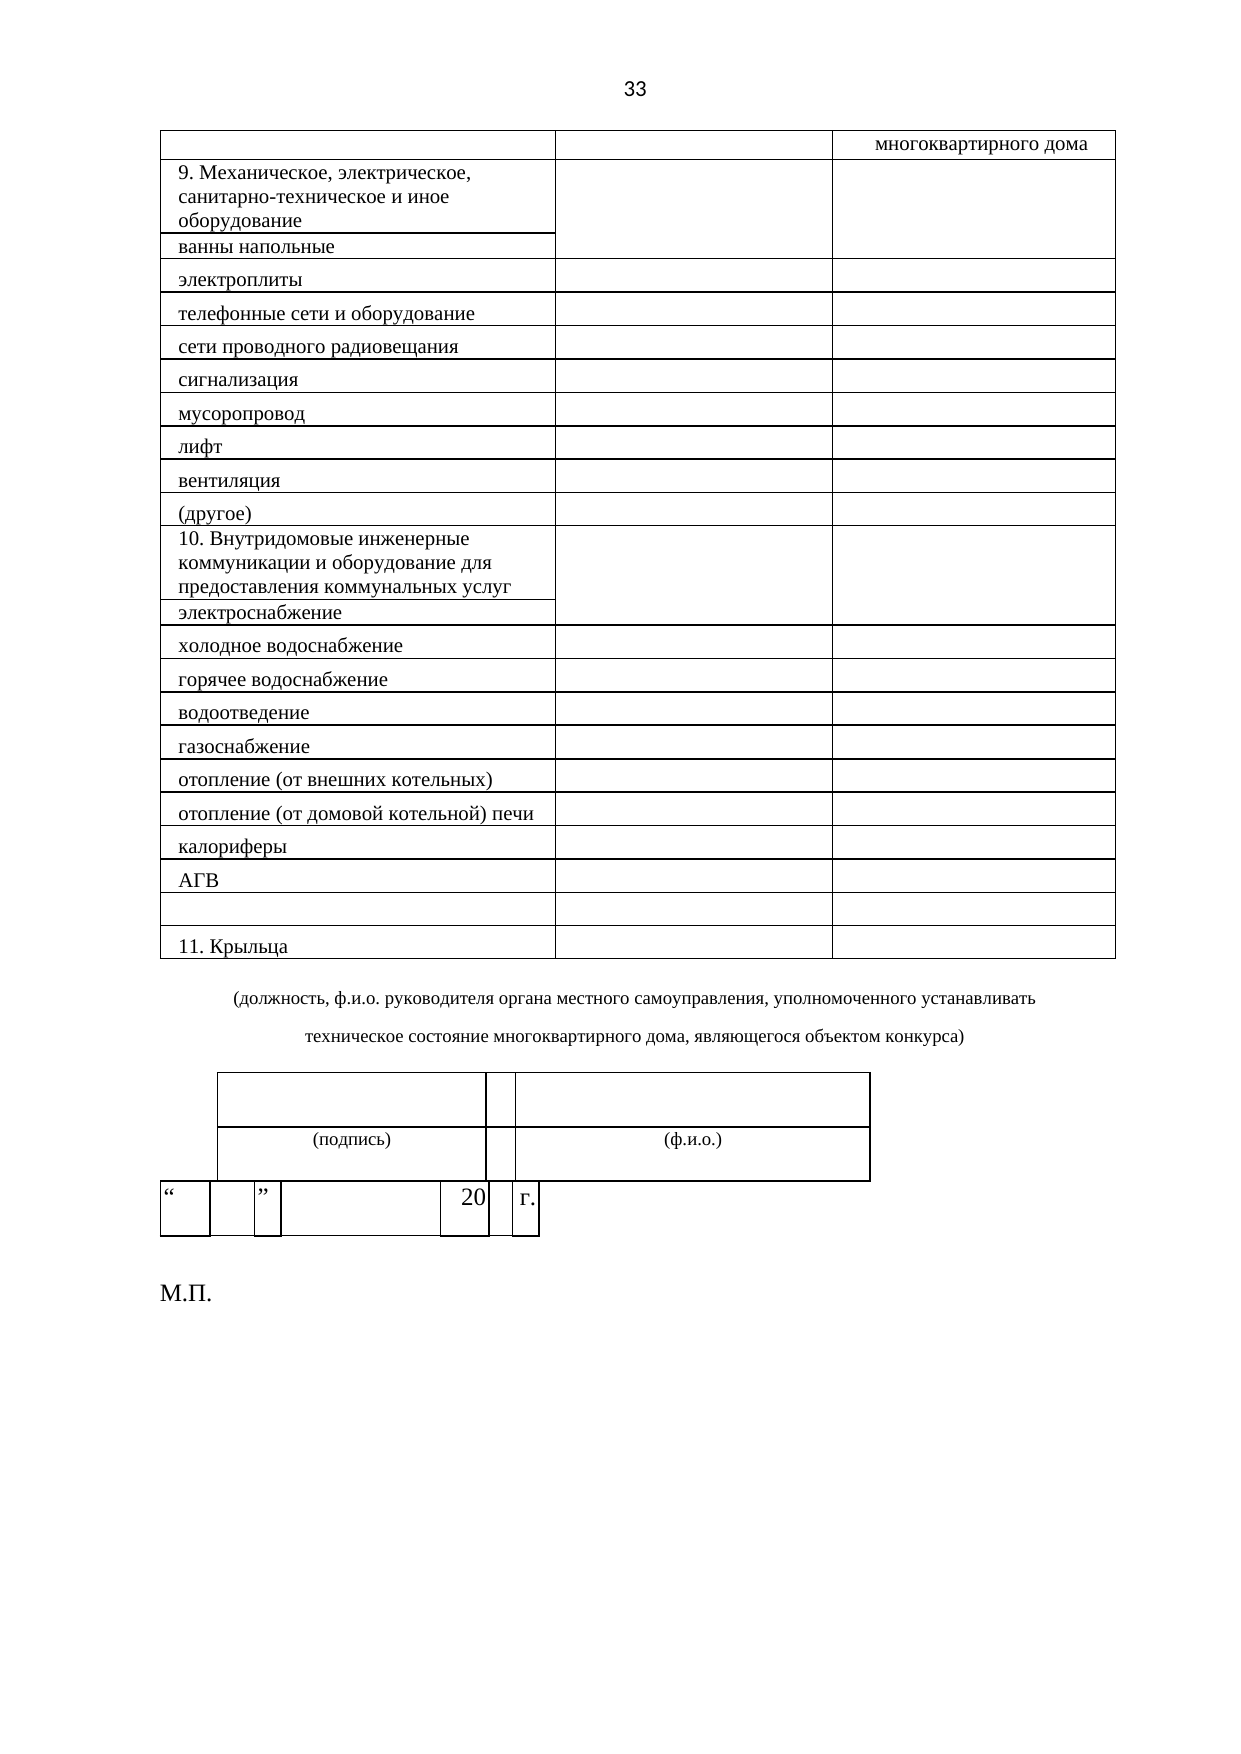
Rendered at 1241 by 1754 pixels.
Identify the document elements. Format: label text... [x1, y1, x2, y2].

table_cell 10. Внутридомовые инженерные коммуникации и оборудование для предоставления коммунальных услуг [161, 526, 555, 598]
table_cell [833, 693, 1115, 724]
table_cell 9. Механическое, электрическое, санитарно-техническое и иное оборудование [161, 160, 555, 232]
table_cell [556, 826, 832, 858]
table_cell отопление (от домовой котельной) печи [161, 793, 555, 825]
table_cell г. [513, 1182, 538, 1235]
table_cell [161, 131, 555, 159]
table_cell [490, 1182, 512, 1235]
table_cell [556, 726, 832, 758]
table_cell [556, 293, 832, 324]
table_cell газоснабжение [161, 726, 555, 758]
table_cell горячее водоснабжение [161, 659, 555, 691]
table_cell [556, 626, 832, 657]
text (должность, ф.и.о. руководителя органа местного самоуправления, уполномоченного устанавливать [159, 987, 1110, 1008]
table_cell сигнализация [161, 360, 555, 391]
table_cell водоотведение [161, 693, 555, 724]
table_cell отопление (от внешних котельных) [161, 760, 555, 791]
table_cell [833, 160, 1115, 258]
table_cell холодное водоснабжение [161, 626, 555, 657]
table_cell 20 [441, 1182, 488, 1235]
table_cell [833, 360, 1115, 391]
table_cell электроснабжение [161, 600, 555, 624]
table_cell АГВ [161, 860, 555, 892]
table_cell лифт [161, 427, 555, 458]
table_cell [833, 526, 1115, 624]
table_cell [833, 131, 1115, 159]
table_cell [833, 860, 1115, 892]
table_cell [556, 259, 832, 291]
table_cell [556, 926, 832, 958]
table_cell [556, 393, 832, 425]
table_cell [556, 493, 832, 525]
table_cell [282, 1182, 440, 1235]
table_cell [487, 1128, 515, 1180]
table_cell [556, 659, 832, 691]
text М.П. [159, 1278, 1110, 1307]
table_cell калориферы [161, 826, 555, 858]
table_cell [556, 160, 832, 258]
table_cell сети проводного радиовещания [161, 326, 555, 358]
table_cell [833, 926, 1115, 958]
table_cell [211, 1182, 254, 1235]
table_cell [833, 626, 1115, 657]
table_cell [556, 693, 832, 724]
table_cell [556, 427, 832, 458]
table_cell [833, 726, 1115, 758]
table_cell [833, 460, 1115, 492]
table_cell (подпись) [218, 1128, 485, 1180]
table_cell [833, 826, 1115, 858]
table_cell [161, 893, 555, 925]
table_cell мусоропровод [161, 393, 555, 425]
table_cell ” [255, 1182, 280, 1235]
table_cell [833, 259, 1115, 291]
table_cell [833, 760, 1115, 791]
table_header [516, 1073, 869, 1126]
table_cell [556, 760, 832, 791]
table_cell [833, 293, 1115, 324]
table_cell (другое) [161, 493, 555, 525]
table_cell вентиляция [161, 460, 555, 492]
table_cell [833, 893, 1115, 925]
table_header [218, 1073, 485, 1126]
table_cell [556, 131, 832, 159]
table_cell [833, 793, 1115, 825]
text техническое состояние многоквартирного дома, являющегося объектом конкурса) [159, 1025, 1110, 1047]
table_cell [556, 360, 832, 391]
table_header [487, 1073, 515, 1126]
table_cell [556, 893, 832, 925]
table_cell 11. Крыльца [161, 926, 555, 958]
table_cell [833, 659, 1115, 691]
table_cell (ф.и.о.) [516, 1128, 869, 1180]
table_cell [833, 393, 1115, 425]
table_cell [556, 460, 832, 492]
table_cell [833, 493, 1115, 525]
table_cell [556, 793, 832, 825]
table_cell [556, 526, 832, 624]
table_cell ванны напольные [161, 234, 555, 258]
table_cell [556, 860, 832, 892]
table_cell “ [161, 1182, 209, 1235]
table_cell [833, 427, 1115, 458]
table_cell электроплиты [161, 259, 555, 291]
table_cell телефонные сети и оборудование [161, 293, 555, 324]
table_cell [833, 326, 1115, 358]
table_cell [556, 326, 832, 358]
